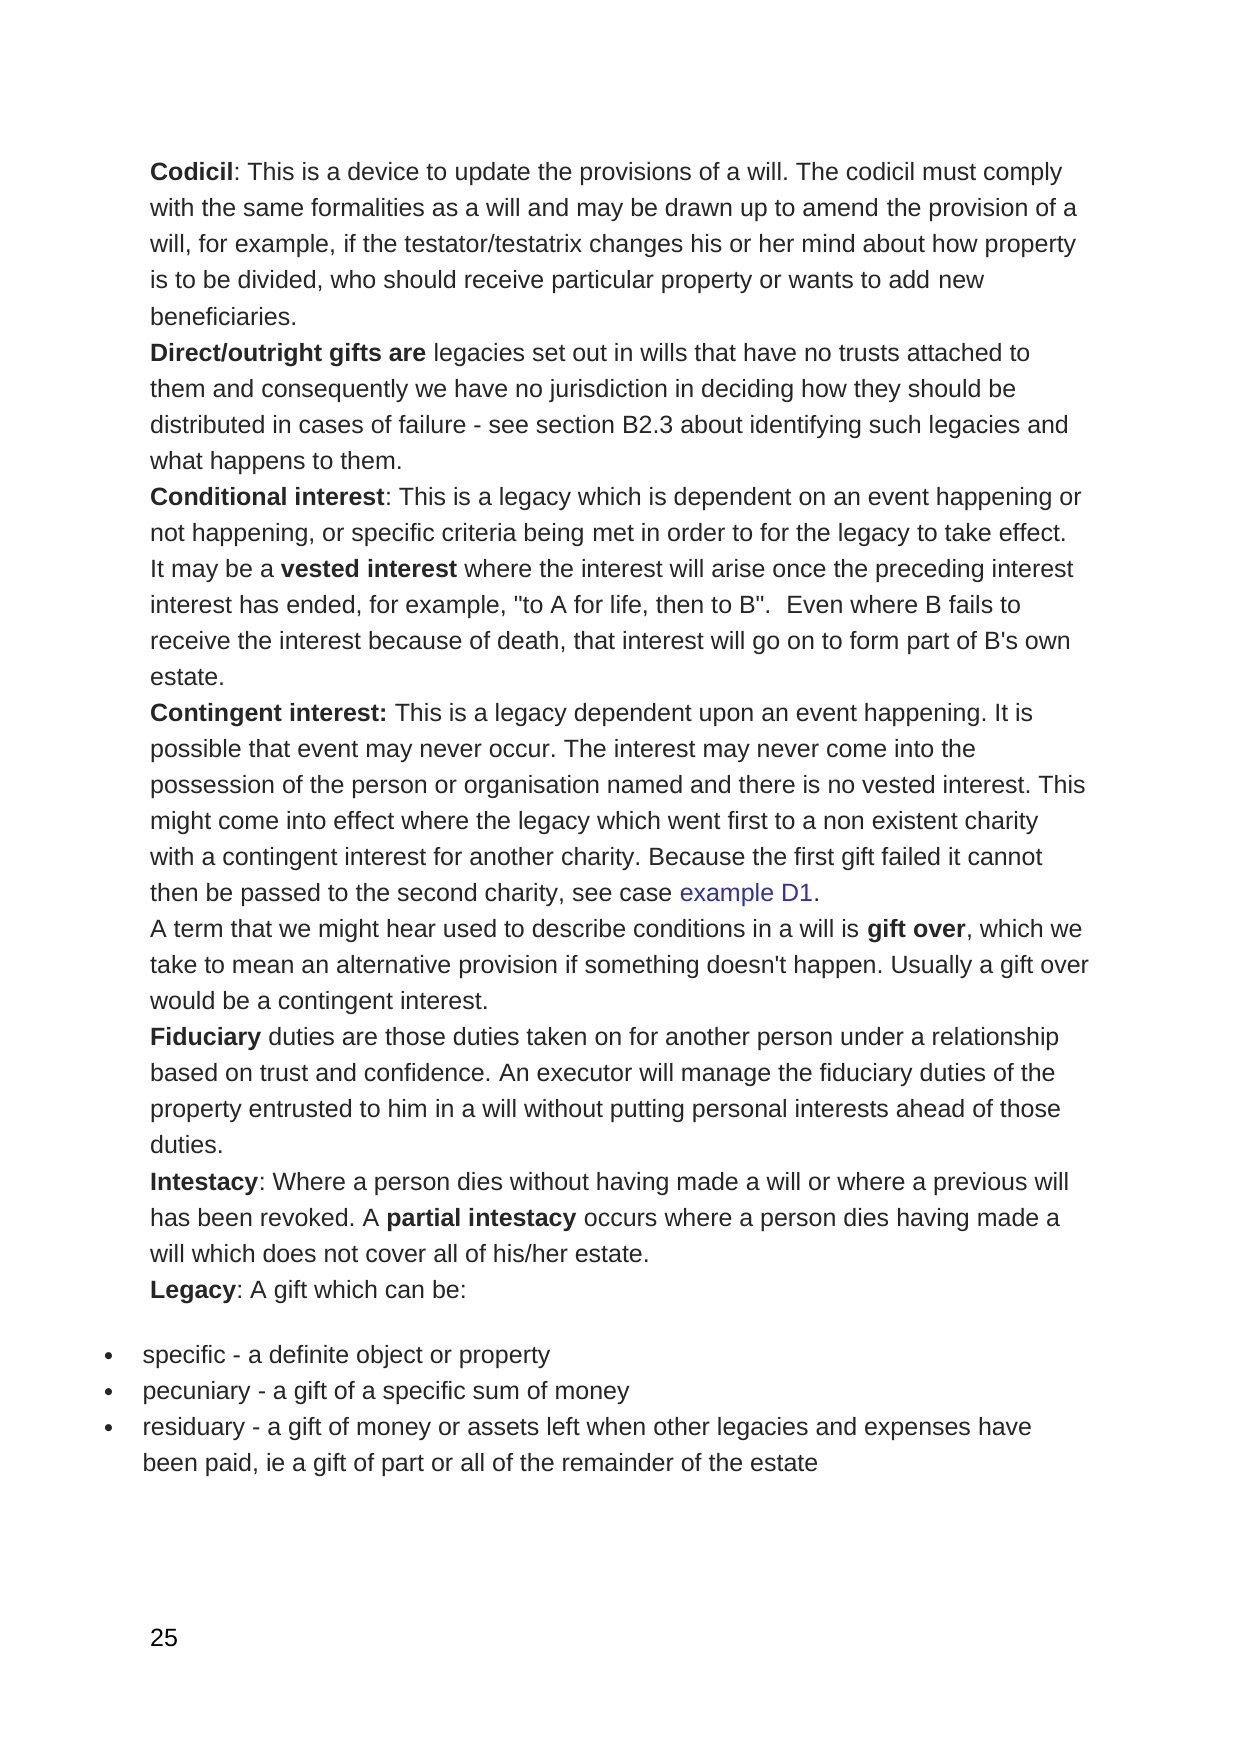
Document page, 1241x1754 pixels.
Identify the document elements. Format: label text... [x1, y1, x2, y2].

text Codicil: This is a device to update the provisions of a will. The codicil must comply with the same formalities as a will and may be drawn up to amend the provision of a will, for example, if the testator/testatrix changes his or her mind about how property is to be divided, who should receive particular property or wants to add new beneficiaries. [150, 150, 1090, 330]
text A term that we might hear used to describe conditions in a will is gift over, which we take to mean an alternative provision if something doesn't happen. Usually a gift over would be a contingent interest. [150, 907, 1090, 1015]
list residuary - a gift of money or assets left when other legacies and expenses have been paid, ie a gift of part or all of the remainder of the estate [105, 1404, 1090, 1477]
text Fiduciary duties are those duties taken on for another person under a relationship based on trust and confidence. An executor will manage the fiduciary duties of the property entrusted to him in a will without putting personal interests ahead of those duties. [150, 1015, 1090, 1159]
text Legacy: A gift which can be: [150, 1267, 1090, 1303]
list pecuniary - a gift of a specific sum of money [105, 1368, 1090, 1404]
list specific - a definite object or property [105, 1332, 1090, 1368]
text Contingent interest: This is a legacy dependent upon an event happening. It is possible that event may never occur. The interest may never come into the possession of the person or organisation named and there is no vested interest. This might come into effect where the legacy which went first to a non existent charity with a contingent interest for another charity. Because the first gift failed it cannot then be passed to the second charity, see case example D1. [150, 691, 1090, 907]
text Direct/outright gifts are legacies set out in wills that have no trusts attached to them and consequently we have no jurisdiction in deciding how they should be distributed in cases of failure - see section B2.3 about identifying such legacies and what happens to them. [150, 330, 1090, 474]
text Conditional interest: This is a legacy which is dependent on an event happening or not happening, or specific criteria being met in order to for the legacy to take effect. It may be a vested interest where the interest will arise once the preceding interest interest has ended, for example, "to A for life, then to B". Even where B fails to receive the interest because of death, that interest will go on to form part of B's own estate. [150, 474, 1090, 691]
text Intestacy: Where a person dies without having made a will or where a previous will has been revoked. A partial intestacy occurs where a person dies having made a will which does not cover all of his/her estate. [150, 1159, 1090, 1267]
